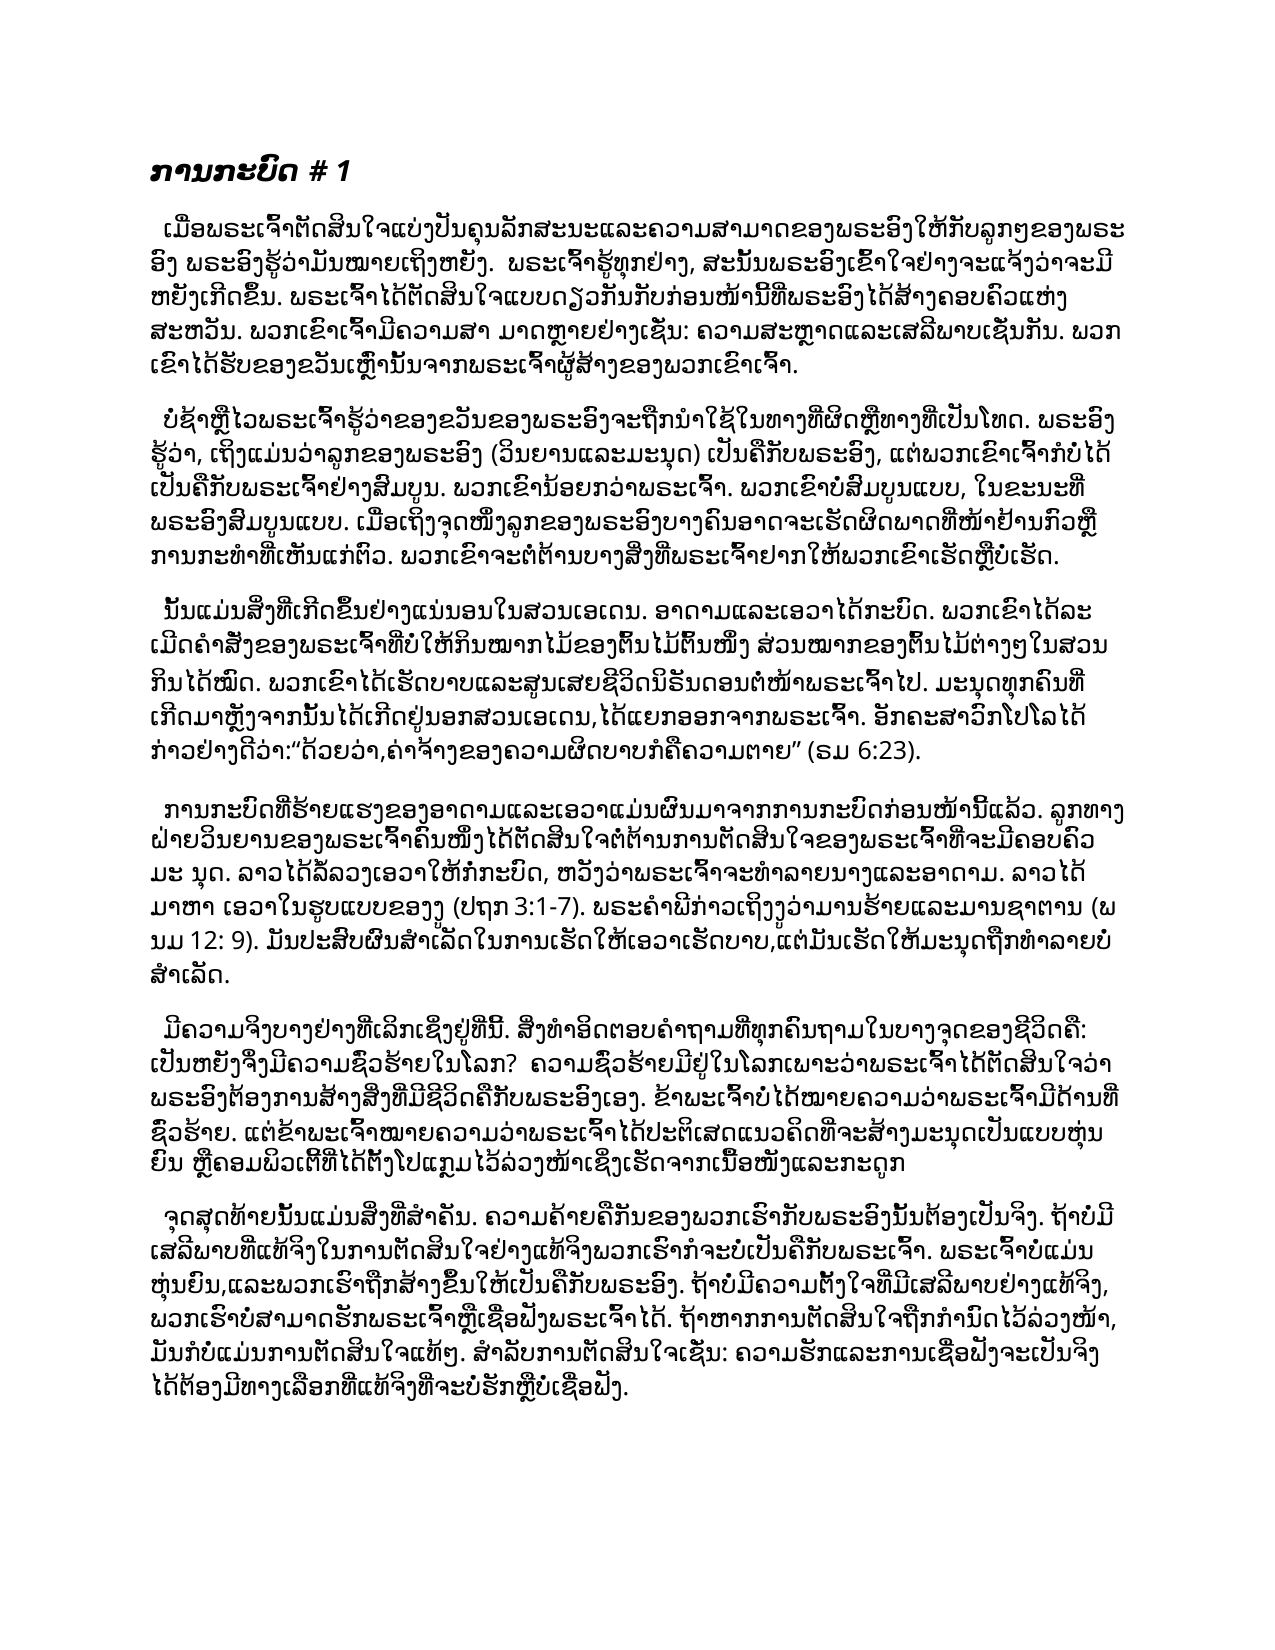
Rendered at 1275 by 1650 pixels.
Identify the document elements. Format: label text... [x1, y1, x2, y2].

text ເມື່ອພຣະເຈົ້າຕັດສິນໃຈແບ່ງປັນຄຸນລັກສະນະແລະຄວາມສາມາດຂອງ​ພ​ຣະ​ອົງ​ໃຫ້ກັບລູກໆຂອງ​ພ​ຣະ​ອົງ ພ​ຣະ​ອົງຮູ້ວ່າມັນໝາຍເຖິງ​ຫຍັງ. ພຣະເຈົ້າຮູ້ທຸກຢ່າງ, ສະນັ້ນພ​ຣະ​ອົງເຂົ້າໃຈຢ່າງຈະແຈ້ງວ່າຈະມີຫຍັງເກີດຂຶ້ນ. ພ​ຣະເຈົ້າໄດ້ຕັດສິນໃຈແບບດຽວກັນກັບກ່ອນໜ້ານີ້ທີ່​ພ​ຣະ​ອົງ​ໄດ້​ສ້າງ​ຄອບ​ຄົວ​ແຫ່ງສະຫວັນ. ພວກເຂົ​າ​ເຈົ້າມີຄວາມສາ ມາດຫຼາຍ​ຢ່າງເຊັ່ນ: ຄວາມສະຫຼາດແລະເສລີພາບເຊັ່ນກັນ. ​ພວກ​ເຂົາໄດ້ຮັບຂອງຂວັນເຫຼົ່ານັ້ນຈາກພຣະເຈົ້າຜູ້ສ້າງຂອງ​ພວກ​​ເຂົາ​ເຈົ້າ. [150, 211, 1125, 381]
text ການກະບົດທີ່ຮ້າຍແຮງຂອງອາດາມແລະເອວາແມ່ນຜົນມາຈາກການກະບົດກ່ອນ​ໜ້ານີ້ແລ້ວ. ລູກ​ທາງ​ຝ່າຍ​​ວິນ​ຍານ​ຂອງ​ພ​ຣະ​ເຈົ້າຄົນໜຶ່ງໄດ້​ຕັດ​ສິນ​ໃຈ​ຕໍ່​ຕ້ານການຕັດສິນໃຈຂອງພຣະເຈົ້າທີ່ຈະມີຄອບຄົວມະ ນຸດ. ​​ລາວໄດ້ລໍ້ລວງເອວາໃຫ້ກໍ່ກະບົດ, ຫວັງວ່າພຣະເຈົ້າຈະທຳລາຍນາງແລະອາດາມ.​ ລາວ​ໄດ້ມາຫາ ເອວາໃນຮູບແບບຂອງງູ (​ປ​ຖກ3:1-7). ພ​ຣະຄຳພີກ່າວເຖິງງູວ່າ​ມານ​ຮ້າຍແລະມານຊາ​ຕານ (ພ​ນມ12: 9). ມັນປະສົບຜົນສຳເລັດໃນການເຮັດໃຫ້ເອວາເຮັດບາບ,ແຕ່ມັນເຮັດ​ໃຫ້ມະນຸດຖືກທຳລາຍບໍ່​ສຳ​ເລັດ. [150, 792, 1125, 991]
text ການກະບົດ # 1 [150, 150, 1125, 190]
text ນັ້ນແມ່ນສິ່ງທີ່ເກີດຂຶ້ນຢ່າງແນ່ນອນໃນສວນເອເດນ. ອາດາມແລະເອວາໄດ້ກະບົດ. ພວກເຂົາໄດ້ລະ ເມີດຄຳສັ່ງຂອງພຣະເຈົ້າທີ່ບໍ່ໃຫ້ກິນໝາກໄມ້ຂອງຕົ້ນໄມ້ຕົ້ນ​ໜຶ່ງ​​ ສ່ວນໝາກ​ຂອງ​ຕົ້ນ​ໄມ້ຕ່າງໆໃນສວນກິນ​ໄດ້​ໝົດ. ພວກເຂົາໄດ້ເຮັດບາບແລະສູນເສຍຊີວິດນິຣັນດອນຕໍ່​ໜ້າ​ພ​ຣະ​ເຈົ້າ​ໄປ. ມະນຸດທຸກຄົນທີ່ເກີດມາຫຼັງຈາກນັ້ນໄດ້ເກີດຢູ່ນອກສວນເອເດນ,​ໄດ້ແຍກອອກຈາກພຣະເຈົ້າ. ອັກຄະສາວົກໂປໂລໄດ້ກ່າວຢ່າງດີວ່າ:“ດ້ວຍວ່າ,ຄ່າຈ້າງ​ຂອງ​ຄວາມ​ຜິດບາບ​ກໍ​ຄື​ຄວາມ​ຕາຍ” (ຣມ 6:23). [150, 593, 1125, 771]
text ມີຄວາມຈິງບາງ​ຢ່າງທີ່ເລິກເຊິ່ງຢູ່ທີ່ນີ້. ສິ່ງທຳອິດຕອບຄຳຖາມທີ່ທຸກຄົນຖາມໃນບາງ​ຈຸດຂອງຊີວິດ​ຄື: ເປັນຫຍັງຈຶ່ງມີຄວາມຊົ່ວຮ້າຍ​ໃນ​ໂລກ? ຄວາມຊົ່ວຮ້າຍມີຢູ່ໃນໂລກເພາະວ່າພຣະເຈົ້າ​ໄດ້ຕັດສິນໃຈວ່າ ​ພ​ຣະ​ອົງ​ຕ້ອງ​ການສ້າງສິ່ງ​ທີ່​ມີ​ຊີ​ວິດຄືກັບພ​ຣະ​ອົງ​ເອງ. ຂ້າ​ພະ​ເຈົ້າບໍ່ໄດ້ໝາຍຄວາມວ່າພຣະເຈົ້າມີດ້ານ​ທີ່ຊົ່ວ​ຮ້າຍ. ແຕ່​ຂ້າ​ພະ​ເຈົ້າ​ໝາຍຄວາມວ່າພຣະເຈົ້າ​ໄດ້ປະຕິເສດແນວຄິດທີ່ຈະສ້າງມະນຸດເປັນ​ແບບຫຸ່ນຍົນ ຫຼືຄອມພິວເຕີ້ທີ່​ໄດ້​ຕັ້ງ​ໂປ​ແກຼມ​ໄວ້​ລ່ວງ​ໜ້າ​ເຊິ່ງ​ເຮັດ​ຈາກເນື້ອໜັງແລະກະດູກ [150, 1012, 1125, 1177]
text ບໍ່ຊ້າ​​ຫຼື​ໄວພຣະເຈົ້າຮູ້ວ່າຂອງຂວັນຂອງພ​ຣະ​ອົງຈະຖືກນຳໃຊ້ໃນທາງທີ່ຜິດຫຼືທາງ​ທີ່ເປັນ​ໂທດ. ​ພ​ຣະ​ອົງຮູ້ວ່າ, ເຖິງແມ່ນວ່າ​ລູກ​ຂອງ​ພ​ຣະ​ອົງ (ວິນຍານແລະມະນຸດ) ເປັນ​ຄື​ກັບ​ພ​ຣະ​ອົງ, ​ແຕ່ພວກເຂົາ​​ເຈົ້າກໍບໍ່ໄດ້ເປັນຄືກັບພ​ຣະເຈົ້າຢ່າງ​ສົມ​ບູນ. ພວກເຂົານ້ອຍກວ່າພ​ຣະເຈົ້າ. ພວກເຂົາບໍ່ສົມບູນແບບ, ໃນຂະນະທີ່ພຣະອົງສົມບູນແບບ. ເມື່ອ​ເຖິງ​ຈຸດ​ໜຶ່ງລູກຂອງພ​ຣະ​ອົງບາງ​ຄົນອາດຈະເຮັດຜິດພາດທີ່ໜ້າຢ້ານກົວຫຼື​ການ​ກະ​ທຳທີ່ເຫັນແກ່ຕົວ. ພວກເຂົາຈະຕໍ່ຕ້ານບາງສິ່ງທີ່ພຣະເຈົ້າຢາກໃຫ້ພວກເຂົາເຮັດຫຼືບໍ່ເຮັດ. [150, 402, 1125, 572]
text ຈຸດສຸດທ້າຍນັ້ນແມ່ນສິ່ງທີ່ສຳຄັນ. ຄວາມຄ້າຍຄືກັນຂອງພວກເຮົາກັບ​ພ​ຣະ​ອົງ​ນັ້ນ​ຕ້ອງເປັນຈິງ. ຖ້າບໍ່​ມີເສລີພາບ​​ທີ່ແທ້​ຈິງໃນການຕັດສິນໃຈ​ຢ່າງ​ແທ້​ຈິງພວກເຮົາກໍຈະບໍ່ເປັນຄືກັບພຣະເຈົ້າ. ພຣະເຈົ້າບໍ່ແມ່ນຫຸ່ນຍົນ,ແລະພວກເຮົາຖືກສ້າງຂຶ້ນໃຫ້ເປັນຄືກັບພ​ຣະ​ອົງ. ຖ້າບໍ່​ມີຄວາມ​ຕັ້ງ​ໃຈທີ່​ມີ​ເສລີພາບ​ຢ່າງ​ແທ້​ຈິງ, ພວກເຮົາບໍ່ສາມາດຮັກພຣະເຈົ້າຫຼືເຊື່ອຟັງພຣະເຈົ້າ​ໄດ້. ຖ້າຫາກການຕັດສິນໃຈຖືກກຳ​ນົດໄວ້ລ່ວງໜ້າ, ມັນກໍບໍ່ແມ່ນການຕັດສິນໃຈແທ້ໆ. ສຳລັບການຕັດສິນໃຈເຊັ່ນ: ຄວາມຮັກແລະການເຊື່ອຟັງຈະເປັນຈິງ​ໄດ້ຕ້ອງມີທາງເລືອກທີ່ແທ້​ຈິງທີ່ຈະບໍ່ຮັກຫຼືບໍ່ເຊື່ອຟັງ. [150, 1198, 1125, 1403]
